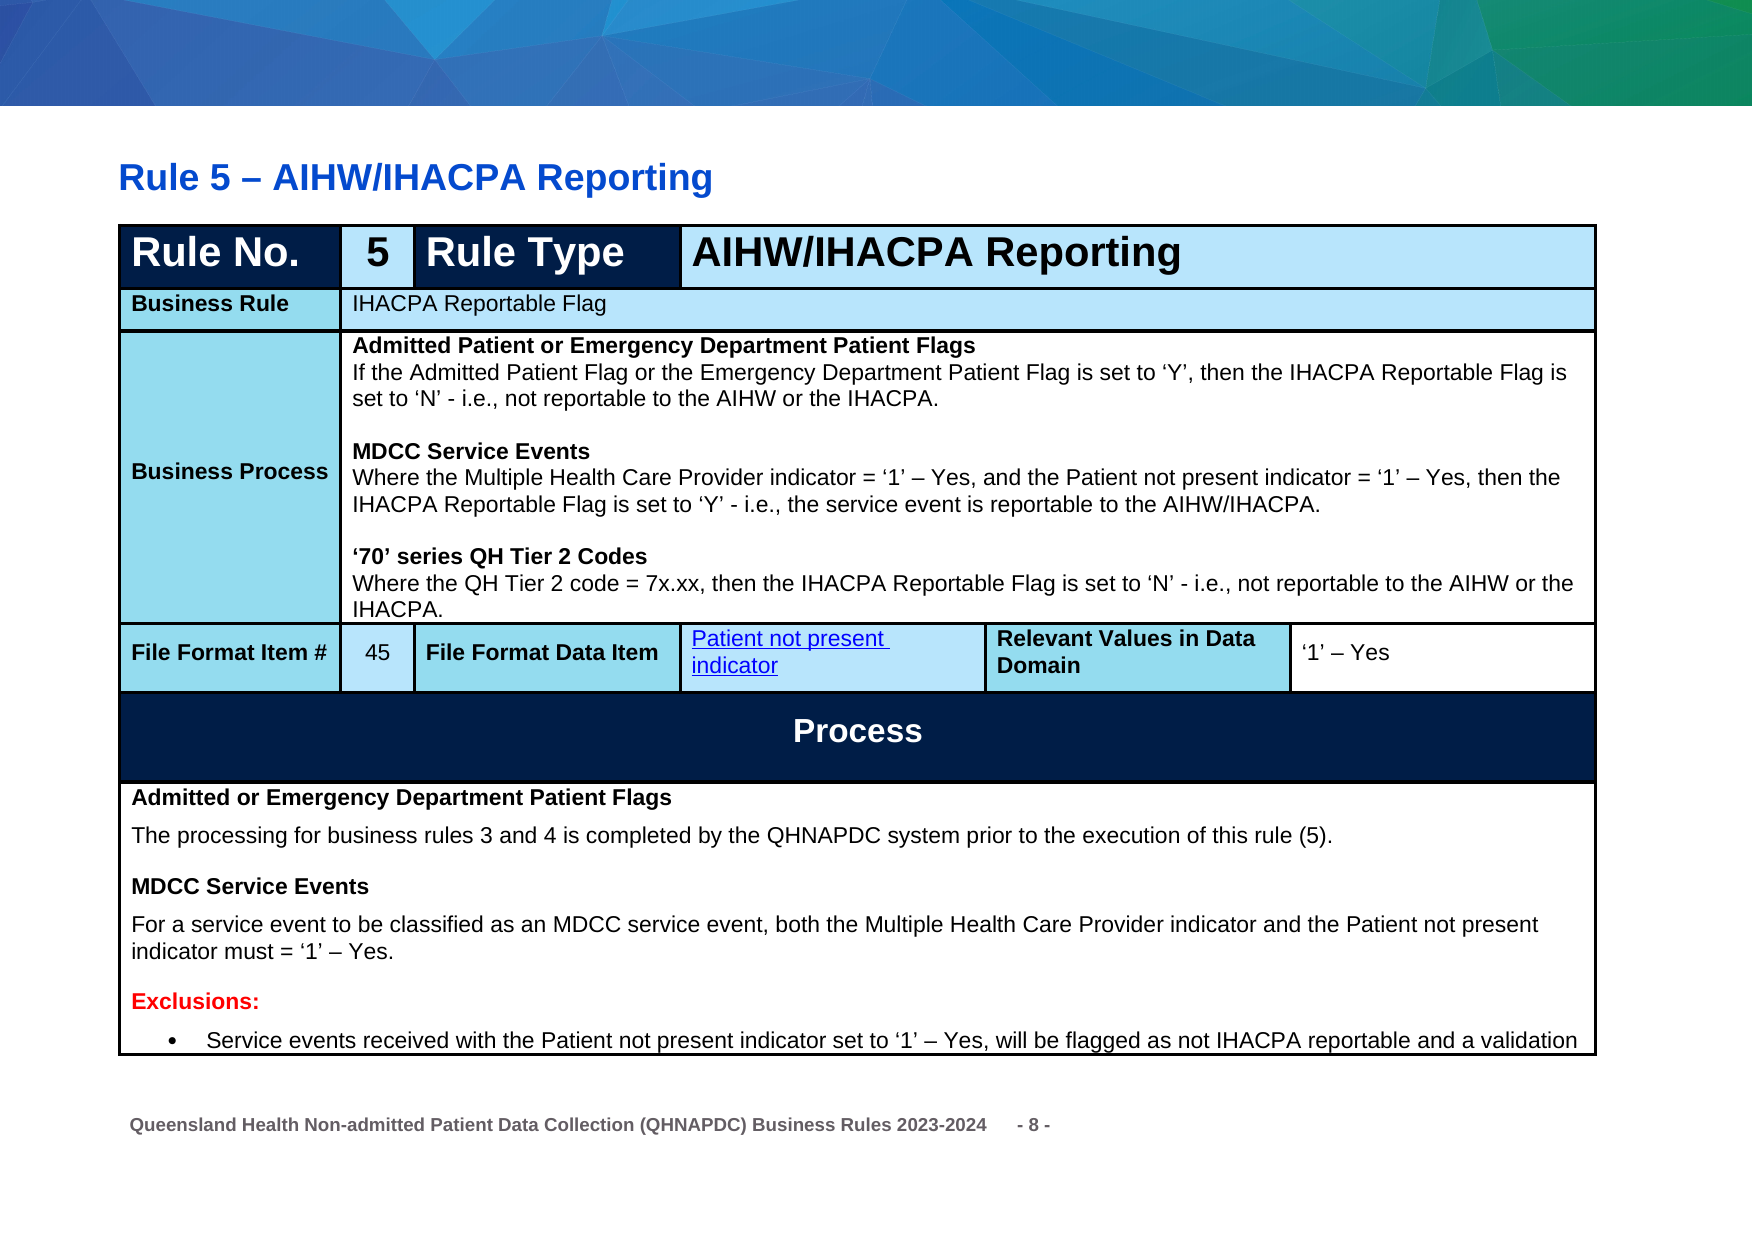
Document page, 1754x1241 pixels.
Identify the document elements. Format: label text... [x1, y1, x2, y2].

table_cell Admitted Patient or Emergency Department Patient Flags If the Admitted Patient Flag or the Emergency Department Patient Flag is set to ‘Y’, then the IHACPA Reportable Flag is set to ‘N’ - i.e., not reportable to the AIHW or the IHACPA. MDCC Service Events Where the Multiple Health Care Provider indicator = ‘1’ – Yes, and the Patient not present indicator = ‘1’ – Yes, then the IHACPA Reportable Flag is set to ‘Y’ - i.e., the service event is reportable to the AIHW/IHACPA. ‘70’ series QH Tier 2 Codes Where the QH Tier 2 code = 7x.xx, then the IHACPA Reportable Flag is set to ‘N’ - i.e., not reportable to the AIHW or the IHACPA. [342, 333, 1594, 622]
table_cell Relevant Values in Data Domain [987, 625, 1289, 691]
table_cell Business Process [121, 333, 339, 622]
table_cell Process [121, 694, 1594, 780]
picture [0, 0, 1752, 106]
table_header AIHW/IHACPA Reporting [682, 227, 1594, 287]
table_cell File Format Item # [121, 625, 339, 691]
table_header Rule No. [121, 227, 339, 287]
table_cell Patient not present indicator [682, 625, 984, 691]
table_cell IHACPA Reportable Flag [342, 290, 1594, 329]
table_cell Business Rule [121, 290, 339, 329]
table_cell 45 [342, 625, 413, 691]
subtitle Rule 5 – AIHW/IHACPA Reporting [118, 156, 1636, 199]
table_cell File Format Data Item [416, 625, 679, 691]
table_cell ‘1’ – Yes [1292, 625, 1594, 691]
table_header Rule Type [416, 227, 679, 287]
table_header 5 [342, 227, 413, 287]
